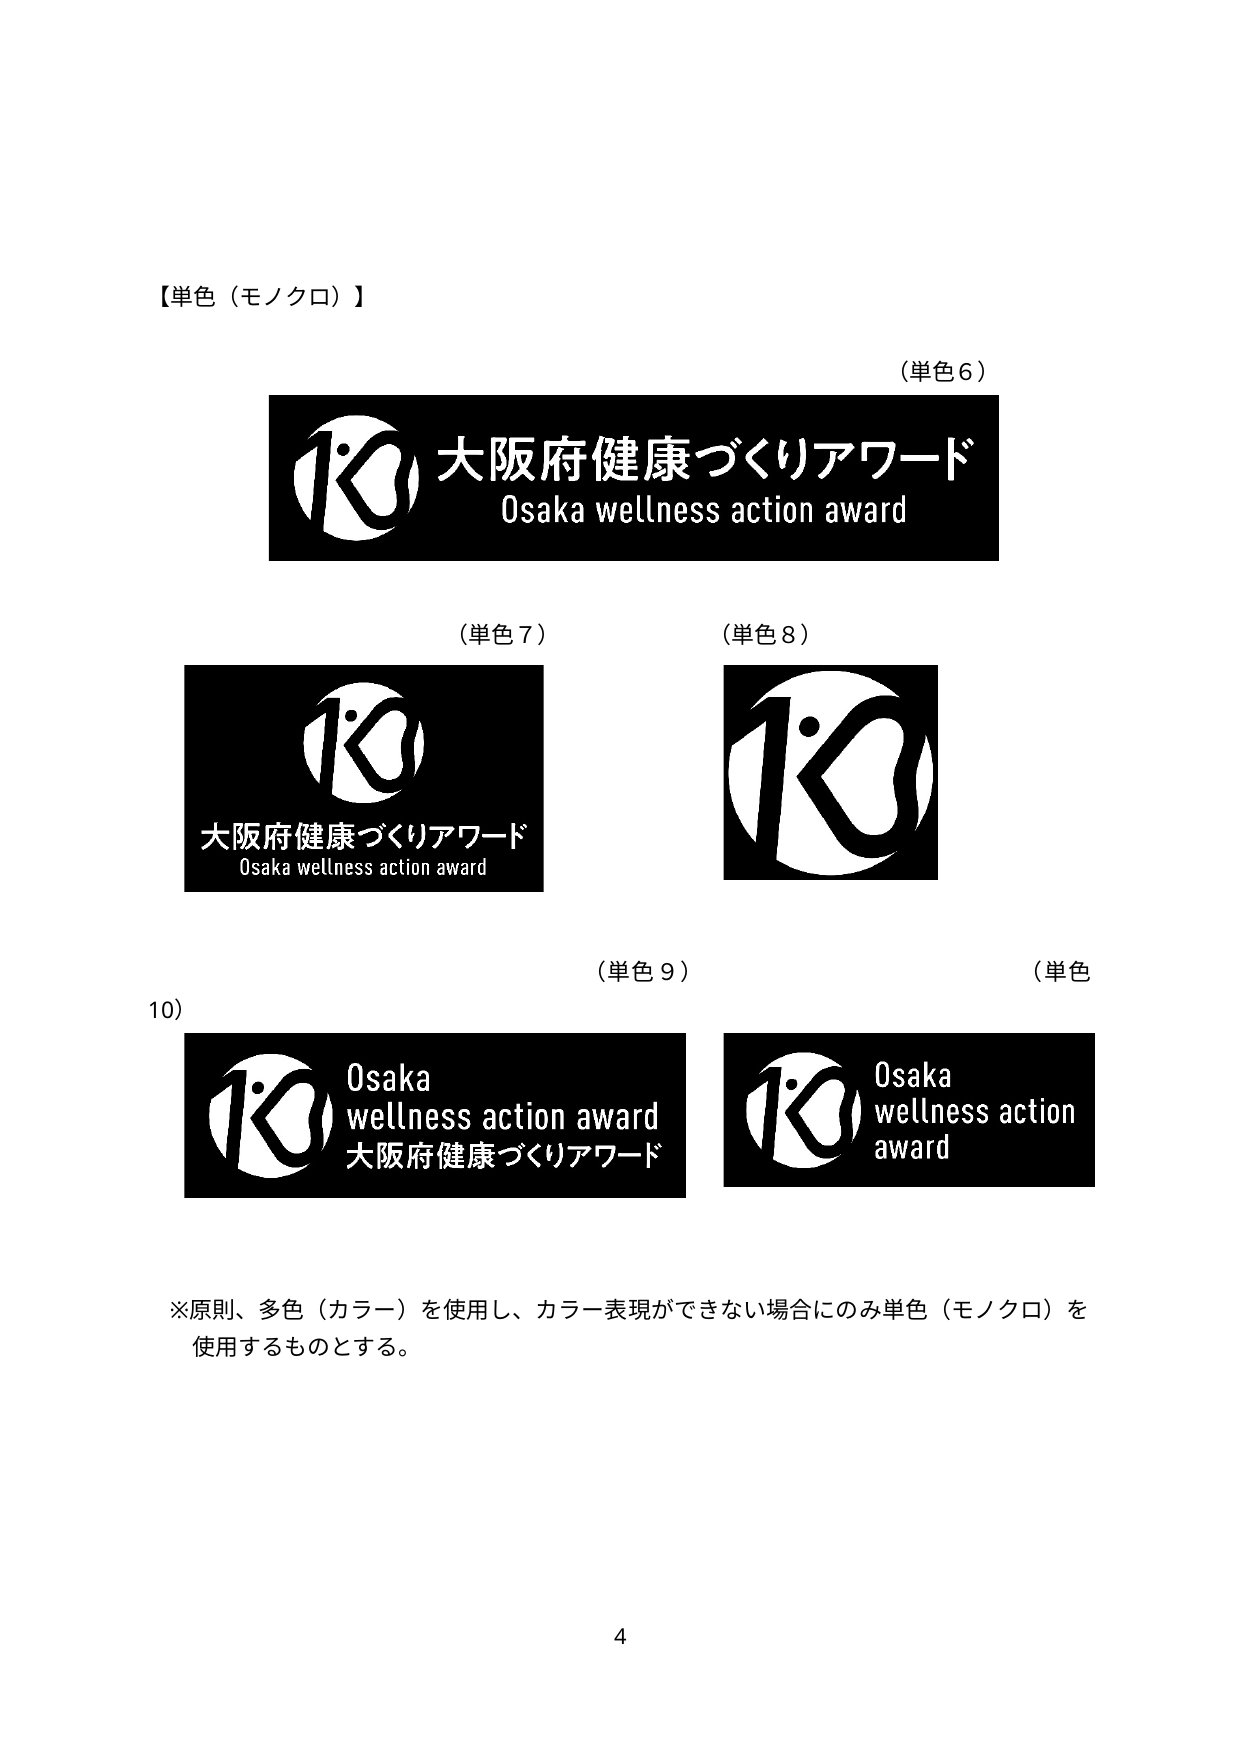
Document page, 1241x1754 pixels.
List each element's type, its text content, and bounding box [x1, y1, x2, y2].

picture [723, 665, 938, 880]
picture [268, 395, 999, 561]
text （単色６） [148, 352, 1092, 389]
picture [723, 1033, 1095, 1187]
text 【単色（モノクロ）】 [148, 277, 1092, 314]
text （単色９） （単色10） [148, 952, 1092, 1027]
text （単色７） （単色８） [148, 614, 1092, 652]
picture [184, 1033, 686, 1198]
text ※原則、多色（カラー）を使用し、カラー表現ができない場合にのみ単色（モノクロ）を使用するものとする。 [169, 1289, 1092, 1364]
picture [184, 665, 544, 892]
